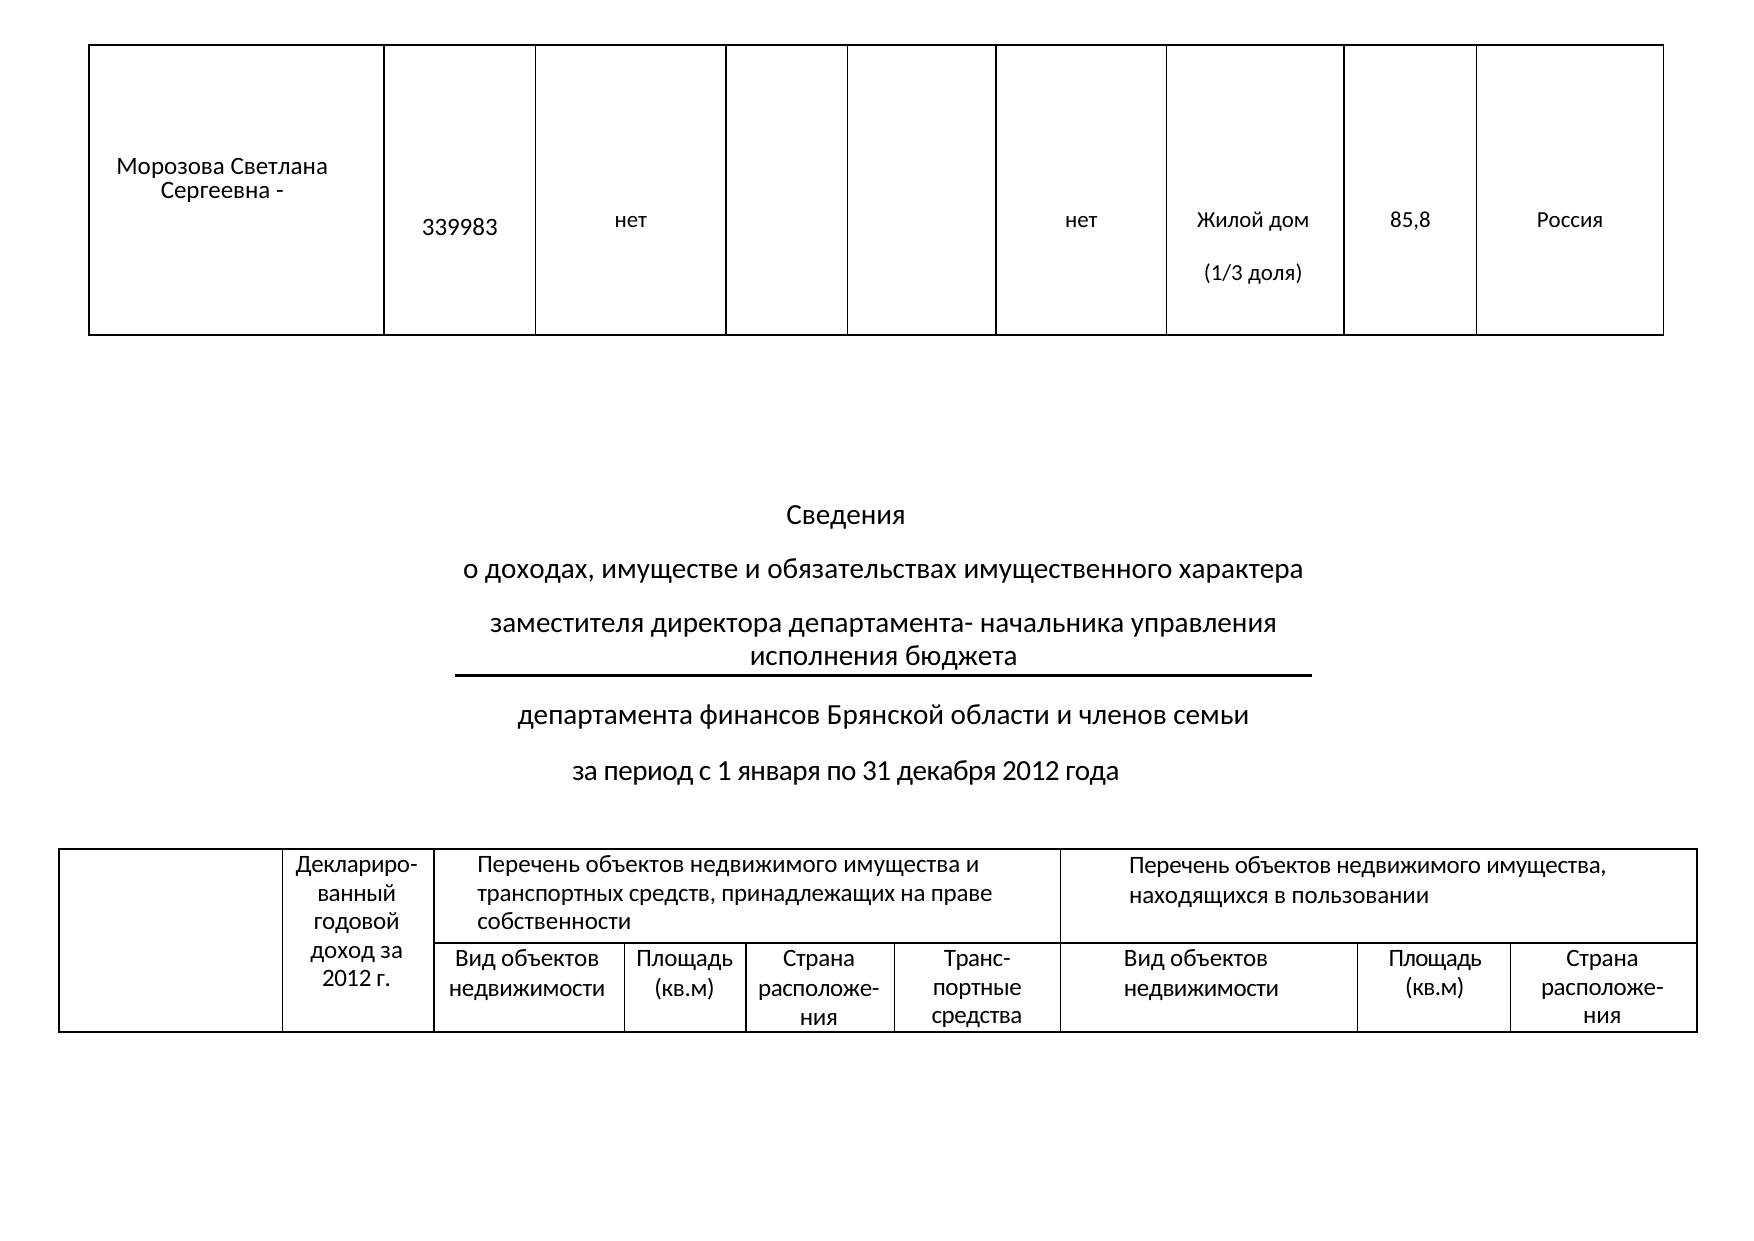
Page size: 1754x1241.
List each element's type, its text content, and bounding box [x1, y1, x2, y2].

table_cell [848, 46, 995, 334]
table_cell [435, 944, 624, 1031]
text заместителя директора департамента- начальника управления исполнения бюджета [455, 606, 1312, 674]
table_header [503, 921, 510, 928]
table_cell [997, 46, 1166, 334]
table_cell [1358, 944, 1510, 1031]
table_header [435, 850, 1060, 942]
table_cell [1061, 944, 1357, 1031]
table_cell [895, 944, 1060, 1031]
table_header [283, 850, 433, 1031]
text Сведения [59, 498, 1633, 531]
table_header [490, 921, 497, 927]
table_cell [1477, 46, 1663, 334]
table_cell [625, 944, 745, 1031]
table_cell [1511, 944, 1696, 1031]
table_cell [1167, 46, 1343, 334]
text о доходах, имуществе и обязательствах имущественного характера [455, 552, 1312, 585]
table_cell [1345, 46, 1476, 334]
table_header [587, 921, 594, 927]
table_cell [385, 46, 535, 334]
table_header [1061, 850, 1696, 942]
text за период с 1 января по 31 декабря 2012 года [59, 752, 1633, 787]
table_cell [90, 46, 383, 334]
text департамента финансов Брянской области и членов семьи [455, 698, 1312, 731]
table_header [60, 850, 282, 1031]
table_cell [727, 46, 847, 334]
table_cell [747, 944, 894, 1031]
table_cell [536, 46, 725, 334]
